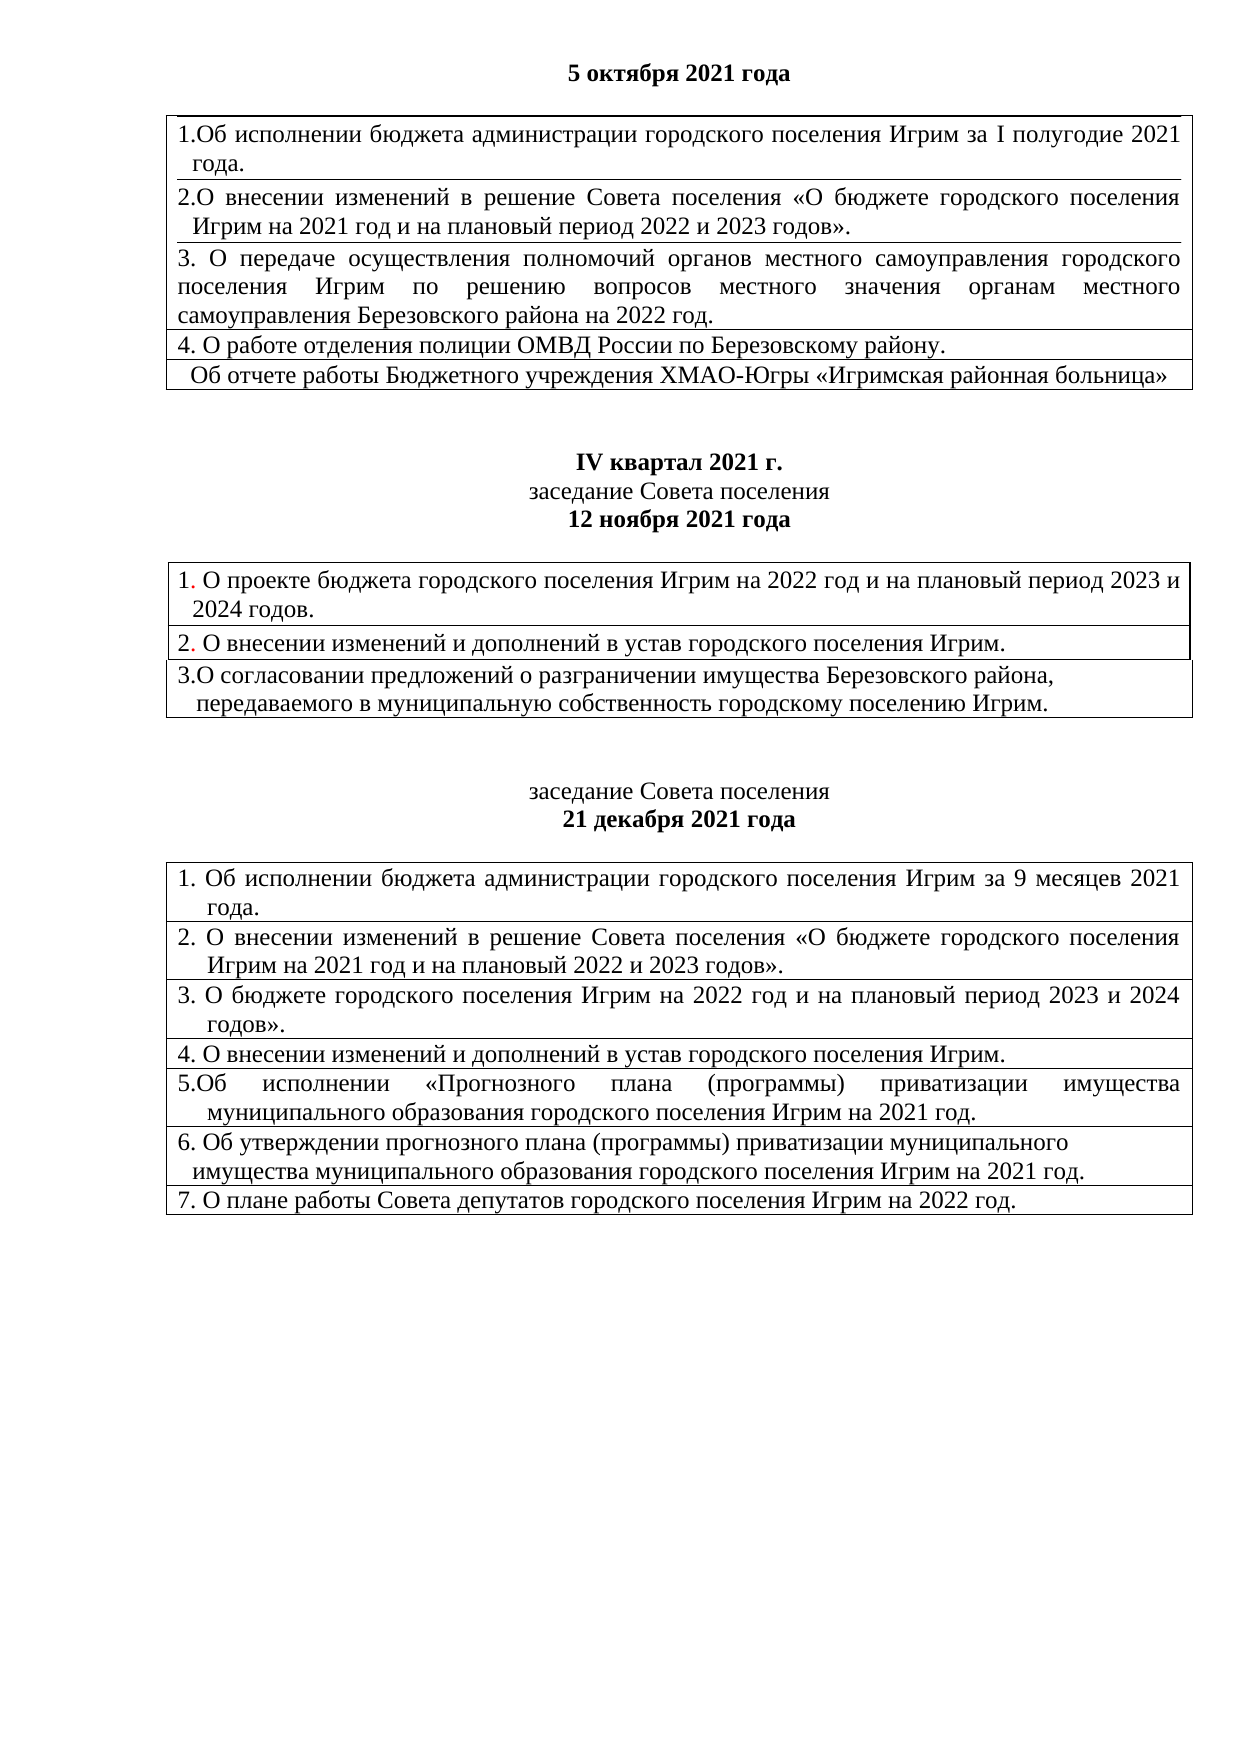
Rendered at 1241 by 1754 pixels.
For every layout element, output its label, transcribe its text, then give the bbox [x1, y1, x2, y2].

text 1. О проекте бюджета городского поселения Игрим на 2022 год и на плановый период 2023 и 2024 годов. [169, 563, 1189, 625]
table_header 1.Об исполнении бюджета администрации городского поселения Игрим за I полугодие 2021 года. 2.О внесении изменений в решение Совета поселения «О бюджете городского поселения Игрим на 2021 год и на плановый период 2022 и 2023 годов». 3. О передаче осуществления полномочий органов местного самоуправления городского поселения Игрим по решению вопросов местного значения органам местного самоуправления Березовского района на 2022 год. [167, 116, 1192, 329]
table_header 1. Об исполнении бюджета администрации городского поселения Игрим за 9 месяцев 2021 года. [167, 863, 1192, 921]
table_header 3.О согласовании предложений о разграничении имущества Березовского района, передаваемого в муниципальную собственность городскому поселению Игрим. [167, 660, 1192, 717]
text заседание Совета поселения [177, 476, 1181, 504]
text 2. О внесении изменений и дополнений в устав городского поселения Игрим. [169, 626, 1189, 659]
table_cell 5.Об исполнении «Прогнозного плана (программы) приватизации имущества муниципального образования городского поселения Игрим на 2021 год. [167, 1069, 1192, 1126]
table_cell 4. О внесении изменений и дополнений в устав городского поселения Игрим. [167, 1039, 1192, 1067]
table_cell 2. О внесении изменений в решение Совета поселения «О бюджете городского поселения Игрим на 2021 год и на плановый 2022 и 2023 годов». [167, 922, 1192, 979]
table_cell 7. О плане работы Совета депутатов городского поселения Игрим на 2022 год. [167, 1186, 1192, 1214]
table_cell 6. Об утверждении прогнозного плана (программы) приватизации муниципального имущества муниципального образования городского поселения Игрим на 2021 год. [167, 1127, 1192, 1184]
table_cell Об отчете работы Бюджетного учреждения ХМАО-Югры «Игримская районная больница» [167, 360, 1192, 388]
table_cell 4. О работе отделения полиции ОМВД России по Березовскому району. [167, 330, 1192, 359]
text 12 ноября 2021 года [177, 504, 1181, 533]
text 21 декабря 2021 года [177, 804, 1181, 833]
text IV квартал 2021 г. [177, 447, 1181, 476]
text заседание Совета поселения [177, 776, 1181, 804]
table_cell 3. О бюджете городского поселения Игрим на 2022 год и на плановый период 2023 и 2024 годов». [167, 980, 1192, 1038]
text 5 октября 2021 года [177, 58, 1181, 87]
